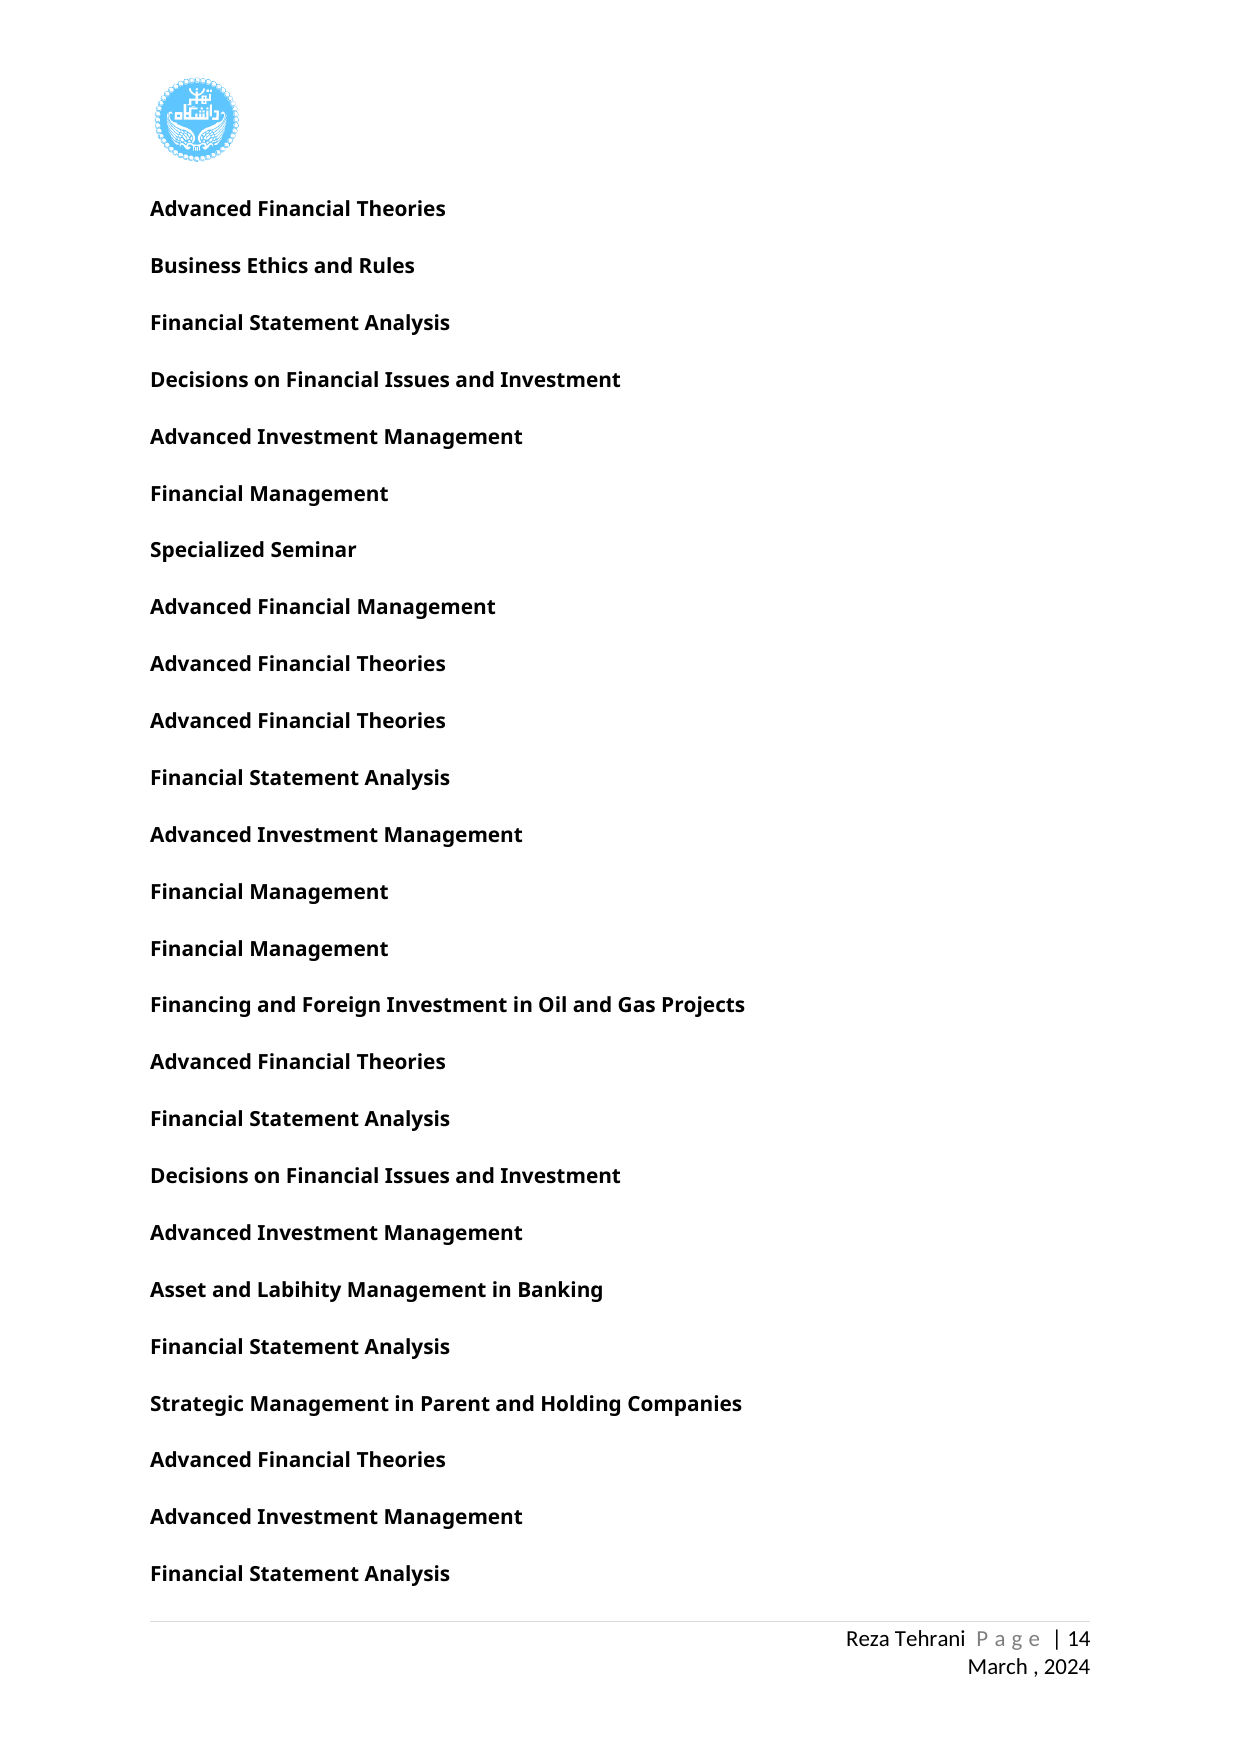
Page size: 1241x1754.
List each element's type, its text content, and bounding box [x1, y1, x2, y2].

picture [150, 73, 243, 166]
